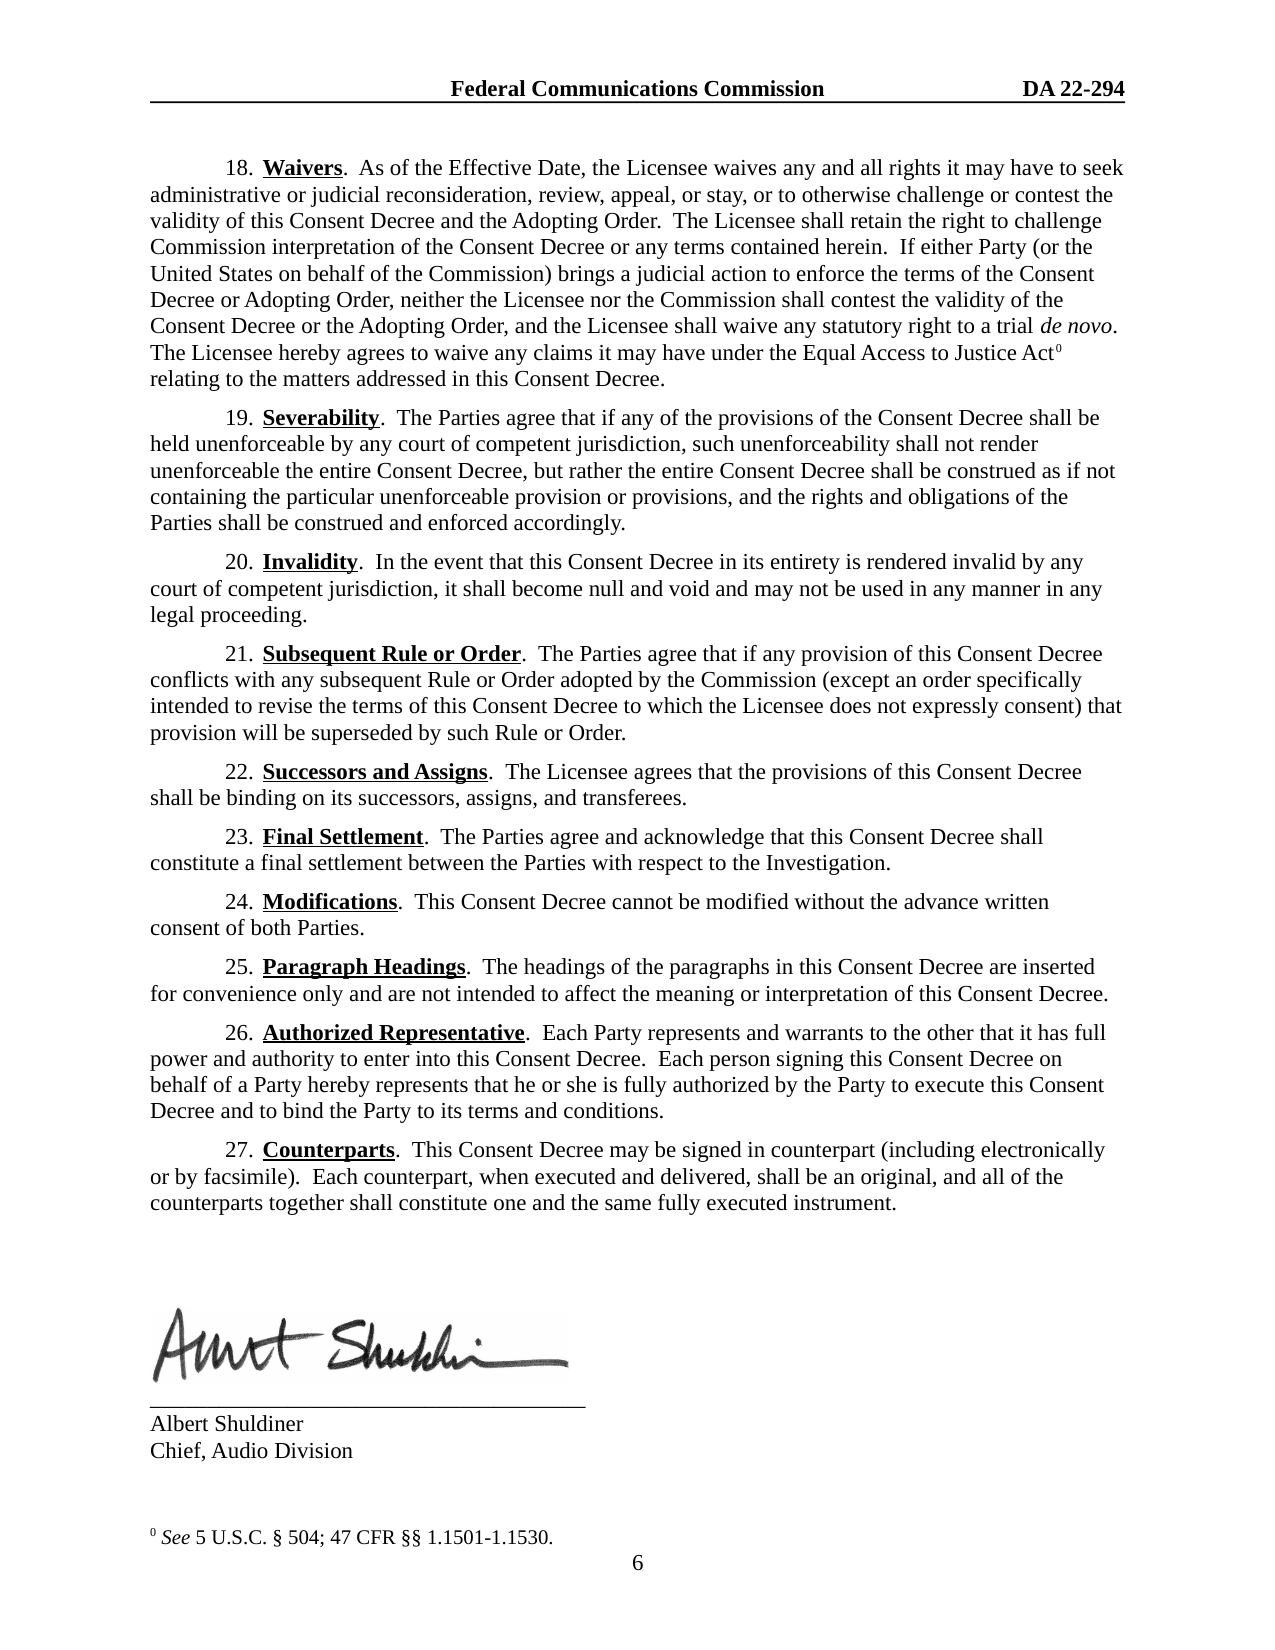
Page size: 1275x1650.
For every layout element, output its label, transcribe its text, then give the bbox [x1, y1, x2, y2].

text Chief, Audio Division [150, 1437, 1125, 1463]
text Albert Shuldiner [150, 1411, 1125, 1437]
text Subsequent Rule or Order. The Parties agree that if any provision of this Consent Decree conflicts with any subsequent Rule or Order adopted by the Commission (except an order specifically intended to revise the terms of this Consent Decree to which the Licensee does not expressly consent) that provision will be superseded by such Rule or Order. [150, 640, 1125, 745]
text Waivers. As of the Effective Date, the Licensee waives any and all rights it may have to seek administrative or judicial reconsideration, review, appeal, or stay, or to otherwise challenge or contest the validity of this Consent Decree and the Adopting Order. The Licensee shall retain the right to challenge Commission interpretation of the Consent Decree or any terms contained herein. If either Party (or the United States on behalf of the Commission) brings a judicial action to enforce the terms of the Consent Decree or Adopting Order, neither the Licensee nor the Commission shall contest the validity of the Consent Decree or the Adopting Order, and the Licensee shall waive any statutory right to a trial de novo. The Licensee hereby agrees to waive any claims it may have under the Equal Access to Justice Act relating to the matters addressed in this Consent Decree. [150, 154, 1125, 391]
text Final Settlement. The Parties agree and acknowledge that this Consent Decree shall constitute a final settlement between the Parties with respect to the Investigation. [150, 823, 1125, 876]
text Invalidity. In the event that this Consent Decree in its entirety is rendered invalid by any court of competent jurisdiction, it shall become null and void and may not be used in any manner in any legal proceeding. [150, 548, 1125, 627]
text Counterparts. This Consent Decree may be signed in counterpart (including electronically or by facsimile). Each counterpart, when executed and delivered, shall be an original, and all of the counterparts together shall constitute one and the same fully executed instrument. [150, 1136, 1125, 1216]
text Authorized Representative. Each Party represents and warrants to the other that it has full power and authority to enter into this Consent Decree. Each person signing this Consent Decree on behalf of a Party hereby represents that he or she is fully authorized by the Party to execute this Consent Decree and to bind the Party to its terms and conditions. [150, 1018, 1125, 1124]
text Severability. The Parties agree that if any of the provisions of the Consent Decree shall be held unenforceable by any court of competent jurisdiction, such unenforceability shall not render unenforceable the entire Consent Decree, but rather the entire Consent Decree shall be construed as if not containing the particular unenforceable provision or provisions, and the rights and obligations of the Parties shall be construed and enforced accordingly. [150, 404, 1125, 536]
text ______________________________________ [150, 1384, 1125, 1411]
text Paragraph Headings. The headings of the paragraphs in this Consent Decree are inserted for convenience only and are not intended to affect the meaning or interpretation of this Consent Decree. [150, 953, 1125, 1006]
text Modifications. This Consent Decree cannot be modified without the advance written consent of both Parties. [150, 888, 1125, 941]
text Successors and Assigns. The Licensee agrees that the provisions of this Consent Decree shall be binding on its successors, assigns, and transferees. [150, 758, 1125, 810]
